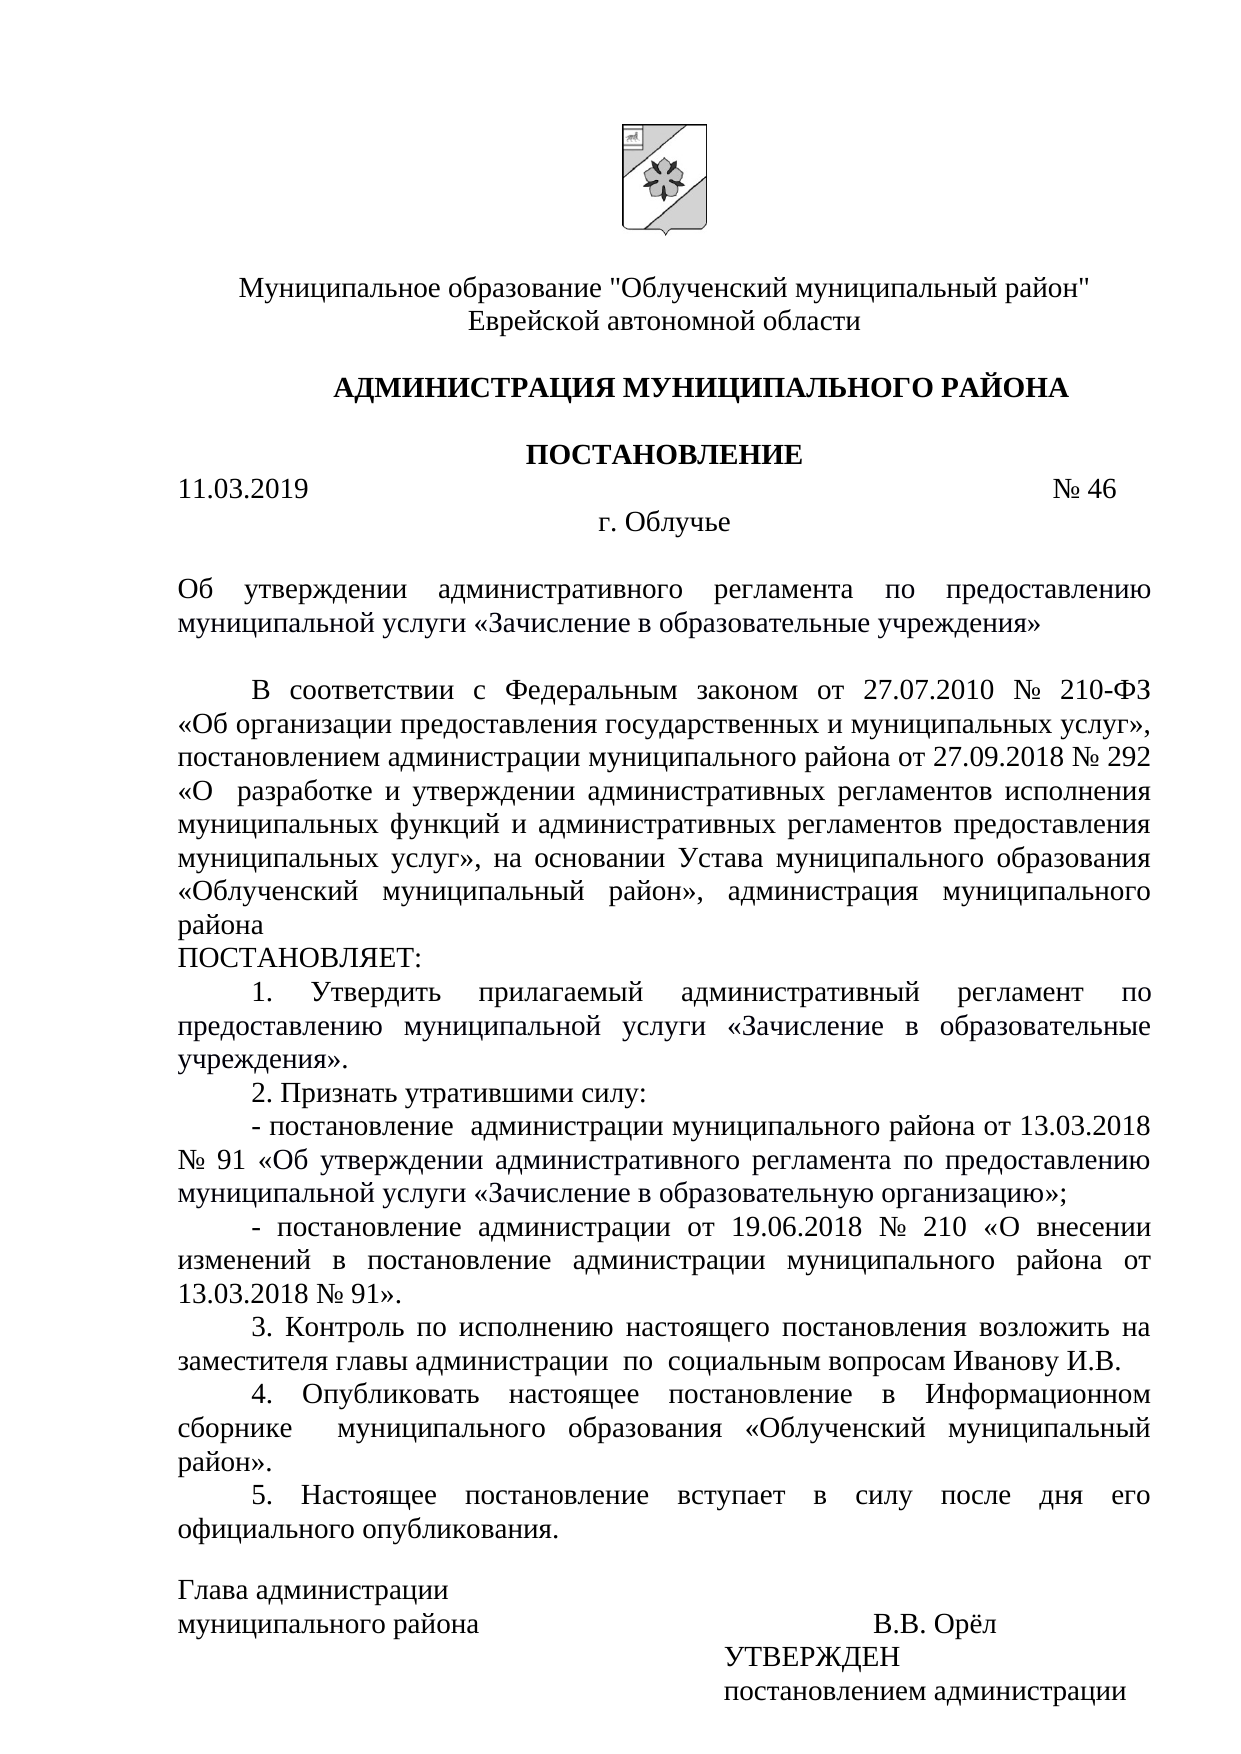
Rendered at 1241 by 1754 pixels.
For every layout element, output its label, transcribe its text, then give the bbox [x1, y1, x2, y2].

text 1. Утвердить прилагаемый административный регламент по предоставлению муниципальной услуги «Зачисление в образовательные учреждения». [177, 974, 1152, 1075]
text АДМИНИСТРАЦИЯ МУНИЦИПАЛЬНОГО РАЙОНА [177, 370, 1152, 404]
text 4. Опубликовать настоящее постановление в Информационном сборнике муниципального образования «Облученский муниципальный район». [177, 1377, 1152, 1477]
text УТВЕРЖДЕН [177, 1639, 1152, 1673]
text Еврейской автономной области [177, 303, 1152, 337]
text ПОСТАНОВЛЕНИЕ [177, 437, 1152, 471]
text 11.03.2019 № 46 [177, 471, 1152, 504]
text постановлением администрации [177, 1673, 1152, 1706]
text Глава администрации [177, 1572, 1152, 1606]
text - постановление администрации от 19.06.2018 № 210 «О внесении изменений в постановление администрации муниципального района от 13.03.2018 № 91». [177, 1209, 1152, 1309]
text - постановление администрации муниципального района от 13.03.2018 № 91 «Об утверждении административного регламента по предоставлению муниципальной услуги «Зачисление в образовательную организацию»; [177, 1108, 1152, 1209]
text Муниципальное образование "Облученский муниципальный район" [177, 270, 1152, 303]
picture [622, 124, 707, 236]
text В соответствии с Федеральным законом от 27.07.2010 № 210-ФЗ «Об организации предоставления государственных и муниципальных услуг», постановлением администрации муниципального района от 27.09.2018 № 292 «О разработке и утверждении административных регламентов исполнения муниципальных функций и административных регламентов предоставления муниципальных услуг», на основании Устава муниципального образования «Облученский муниципальный район», администрация муниципального района [177, 672, 1152, 941]
text муниципального района В.В. Орёл [177, 1606, 1152, 1639]
text 2. Признать утратившими силу: [177, 1075, 1152, 1108]
text г. Облучье [177, 504, 1152, 538]
text 3. Контроль по исполнению настоящего постановления возложить на заместителя главы администрации по социальным вопросам Иванову И.В. [177, 1309, 1152, 1377]
text 5. Настоящее постановление вступает в силу после дня его официального опубликования. [177, 1477, 1152, 1544]
text ПОСТАНОВЛЯЕТ: [177, 941, 1152, 974]
text Об утверждении административного регламента по предоставлению муниципальной услуги «Зачисление в образовательные учреждения» [177, 572, 1152, 639]
